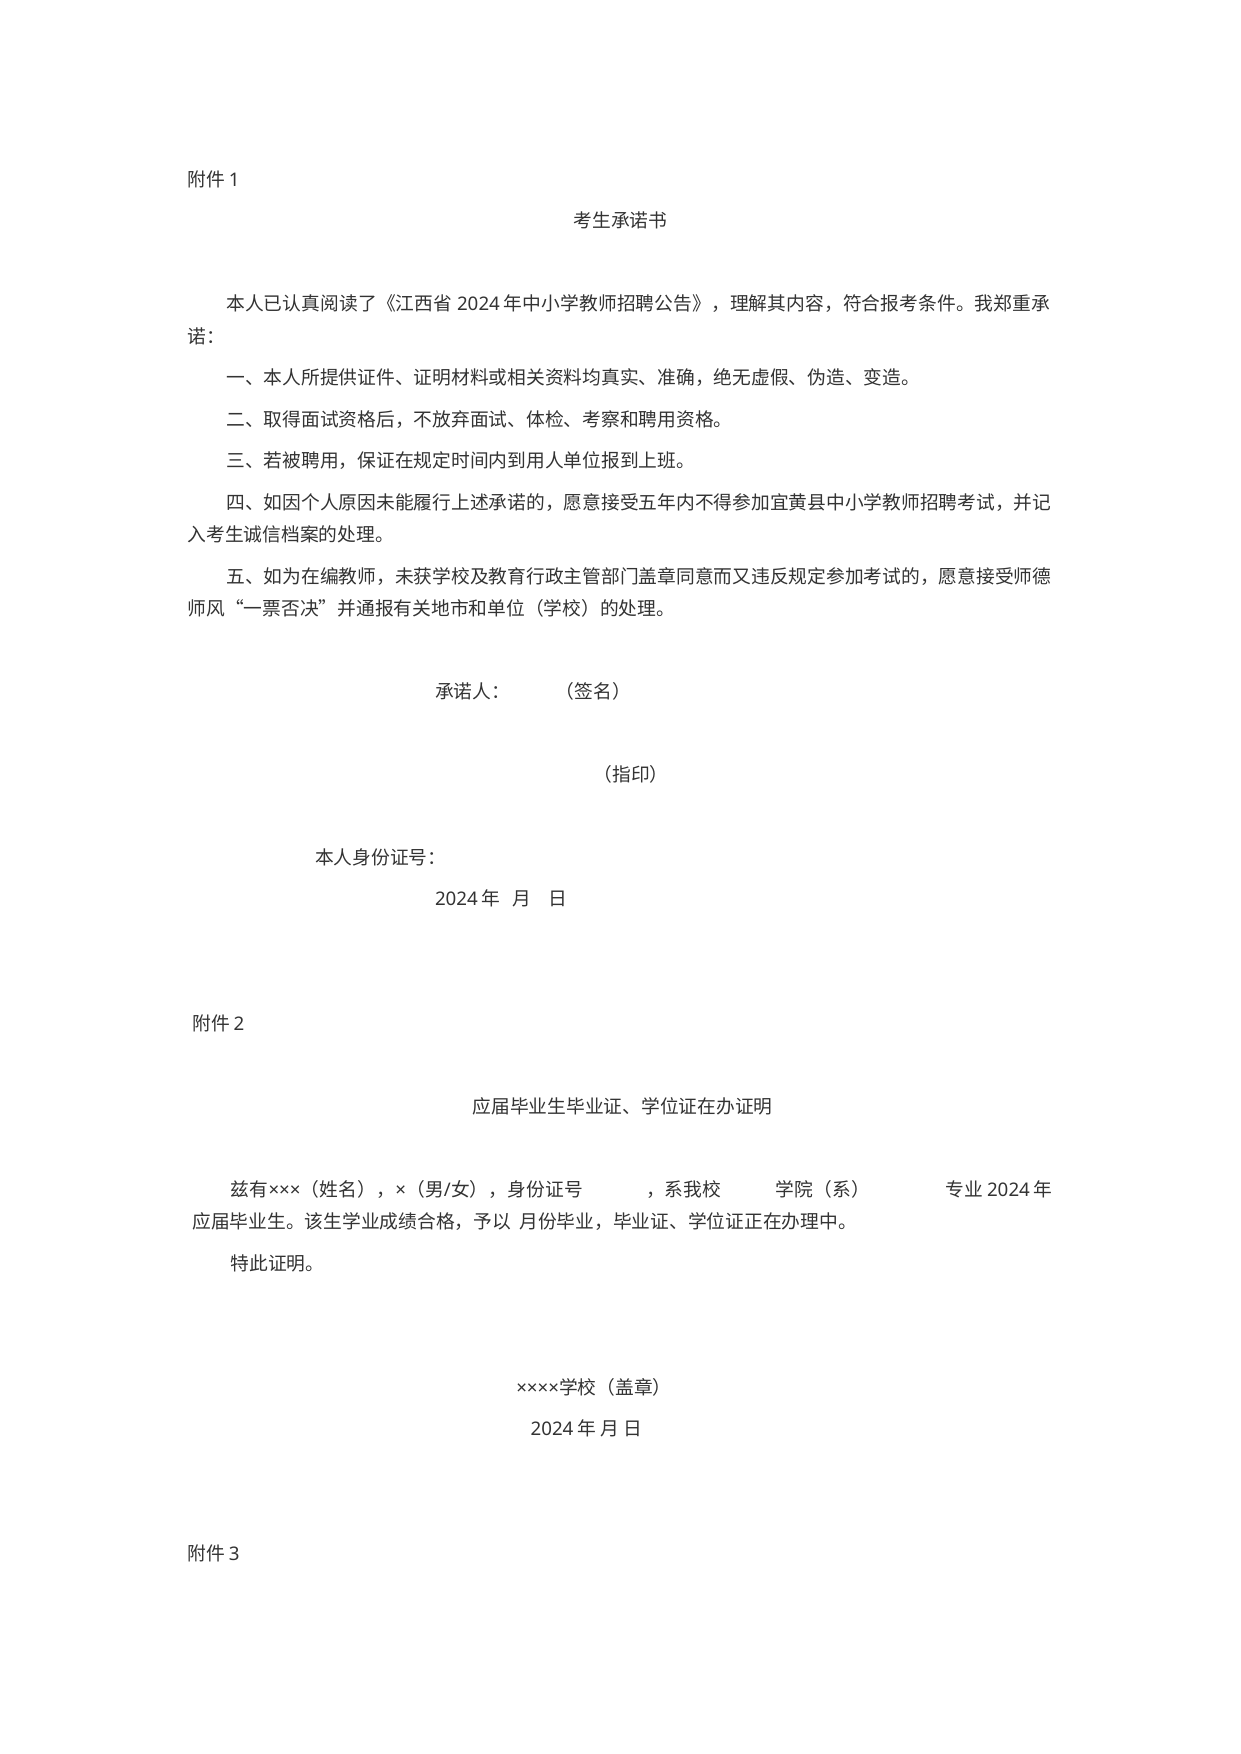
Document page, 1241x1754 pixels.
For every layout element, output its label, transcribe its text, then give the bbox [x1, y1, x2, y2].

text 三、若被聘用，保证在规定时间内到用人单位报到上班。 [187, 443, 1053, 476]
text 考生承诺书 [187, 203, 1053, 236]
text 一、本人所提供证件、证明材料或相关资料均真实、准确，绝无虚假、伪造、变造。 [187, 360, 1053, 393]
text 应届毕业生毕业证、学位证在办证明 [192, 1089, 1053, 1121]
text 特此证明。 [192, 1246, 1053, 1278]
text 本人已认真阅读了《江西省2024年中小学教师招聘公告》，理解其内容，符合报考条件。我郑重承诺： [187, 286, 1053, 351]
text 五、如为在编教师，未获学校及教育行政主管部门盖章同意而又违反规定参加考试的，愿意接受师德师风“一票否决”并通报有关地市和单位（学校）的处理。 [187, 559, 1053, 624]
text 2024年 月 日 [187, 1411, 1034, 1444]
text 附件1 [187, 162, 1053, 194]
text 附件3 [187, 1536, 1053, 1568]
text 四、如因个人原因未能履行上述承诺的，愿意接受五年内不得参加宜黄县中小学教师招聘考试，并记入考生诚信档案的处理。 [187, 485, 1053, 550]
text 二、取得面试资格后，不放弃面试、体检、考察和聘用资格。 [187, 402, 1053, 434]
text （指印） [187, 757, 1032, 789]
text 兹有×××（姓名），×（男/女），身份证号 ，系我校 学院（系） 专业2024年应届毕业生。该生学业成绩合格，予以 月份毕业，毕业证、学位证正在办理中。 [192, 1172, 1053, 1237]
text ××××学校（盖章） [192, 1370, 1053, 1402]
text 承诺人： （签名） [187, 674, 1042, 707]
text 2024年 月 日 [187, 881, 1014, 914]
text 附件2 [192, 1006, 1053, 1038]
text 本人身份证号： [187, 840, 975, 872]
